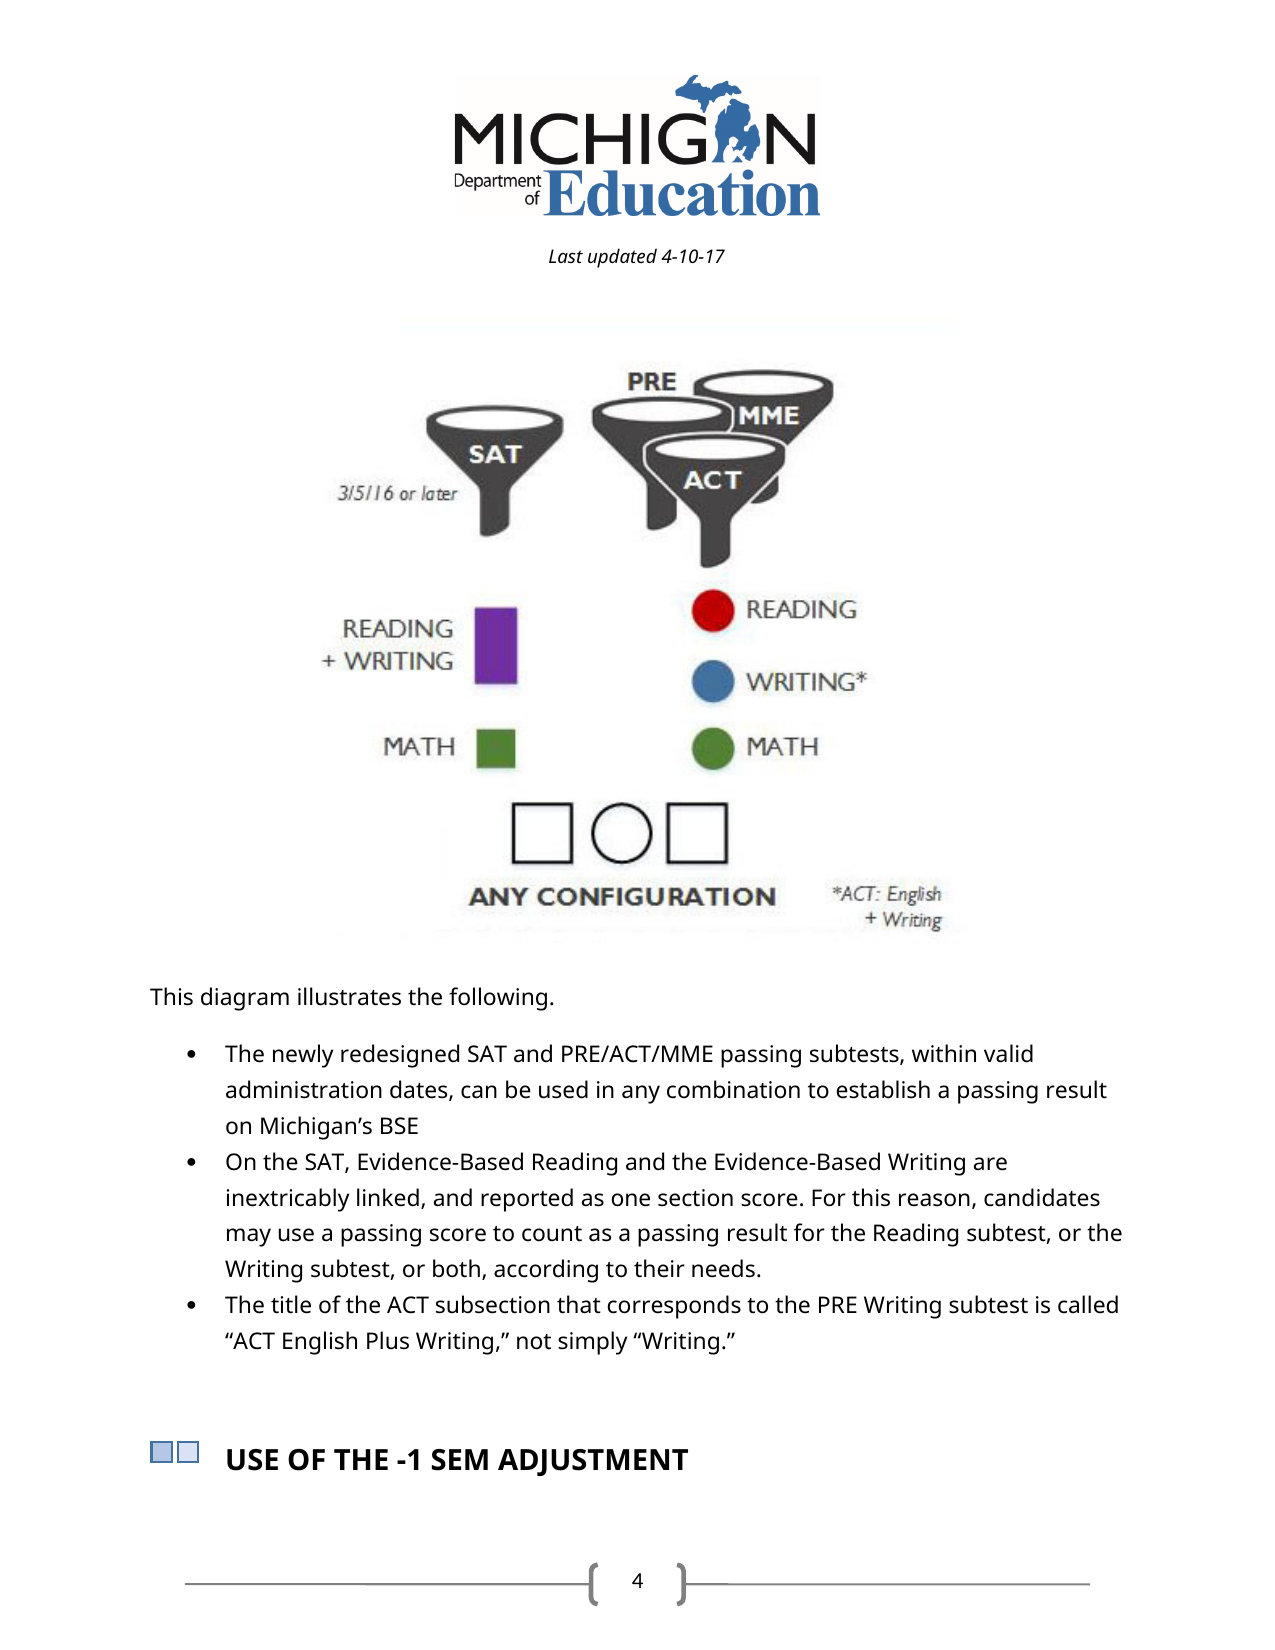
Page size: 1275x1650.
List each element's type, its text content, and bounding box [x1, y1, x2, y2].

list On the SAT, Evidence-Based Reading and the Evidence-Based Writing are inextricably linked, and reported as one section score. For this reason, candidates may use a passing score to count as a passing result for the Reading subtest, or the Writing subtest, or both, according to their needs. [187, 1146, 1125, 1284]
list The newly redesigned SAT and PRE/ACT/MME passing subtests, within valid administration dates, can be used in any combination to establish a passing result on Michigan’s BSE [187, 1038, 1125, 1141]
picture [296, 297, 979, 956]
text USE OF THE -1 SEM ADJUSTMENT [225, 1439, 1125, 1478]
text This diagram illustrates the following. [150, 981, 1125, 1012]
picture [454, 75, 821, 216]
list The title of the ACT subsection that corresponds to the PRE Writing subtest is called “ACT English Plus Writing,” not simply “Writing.” [187, 1289, 1125, 1356]
